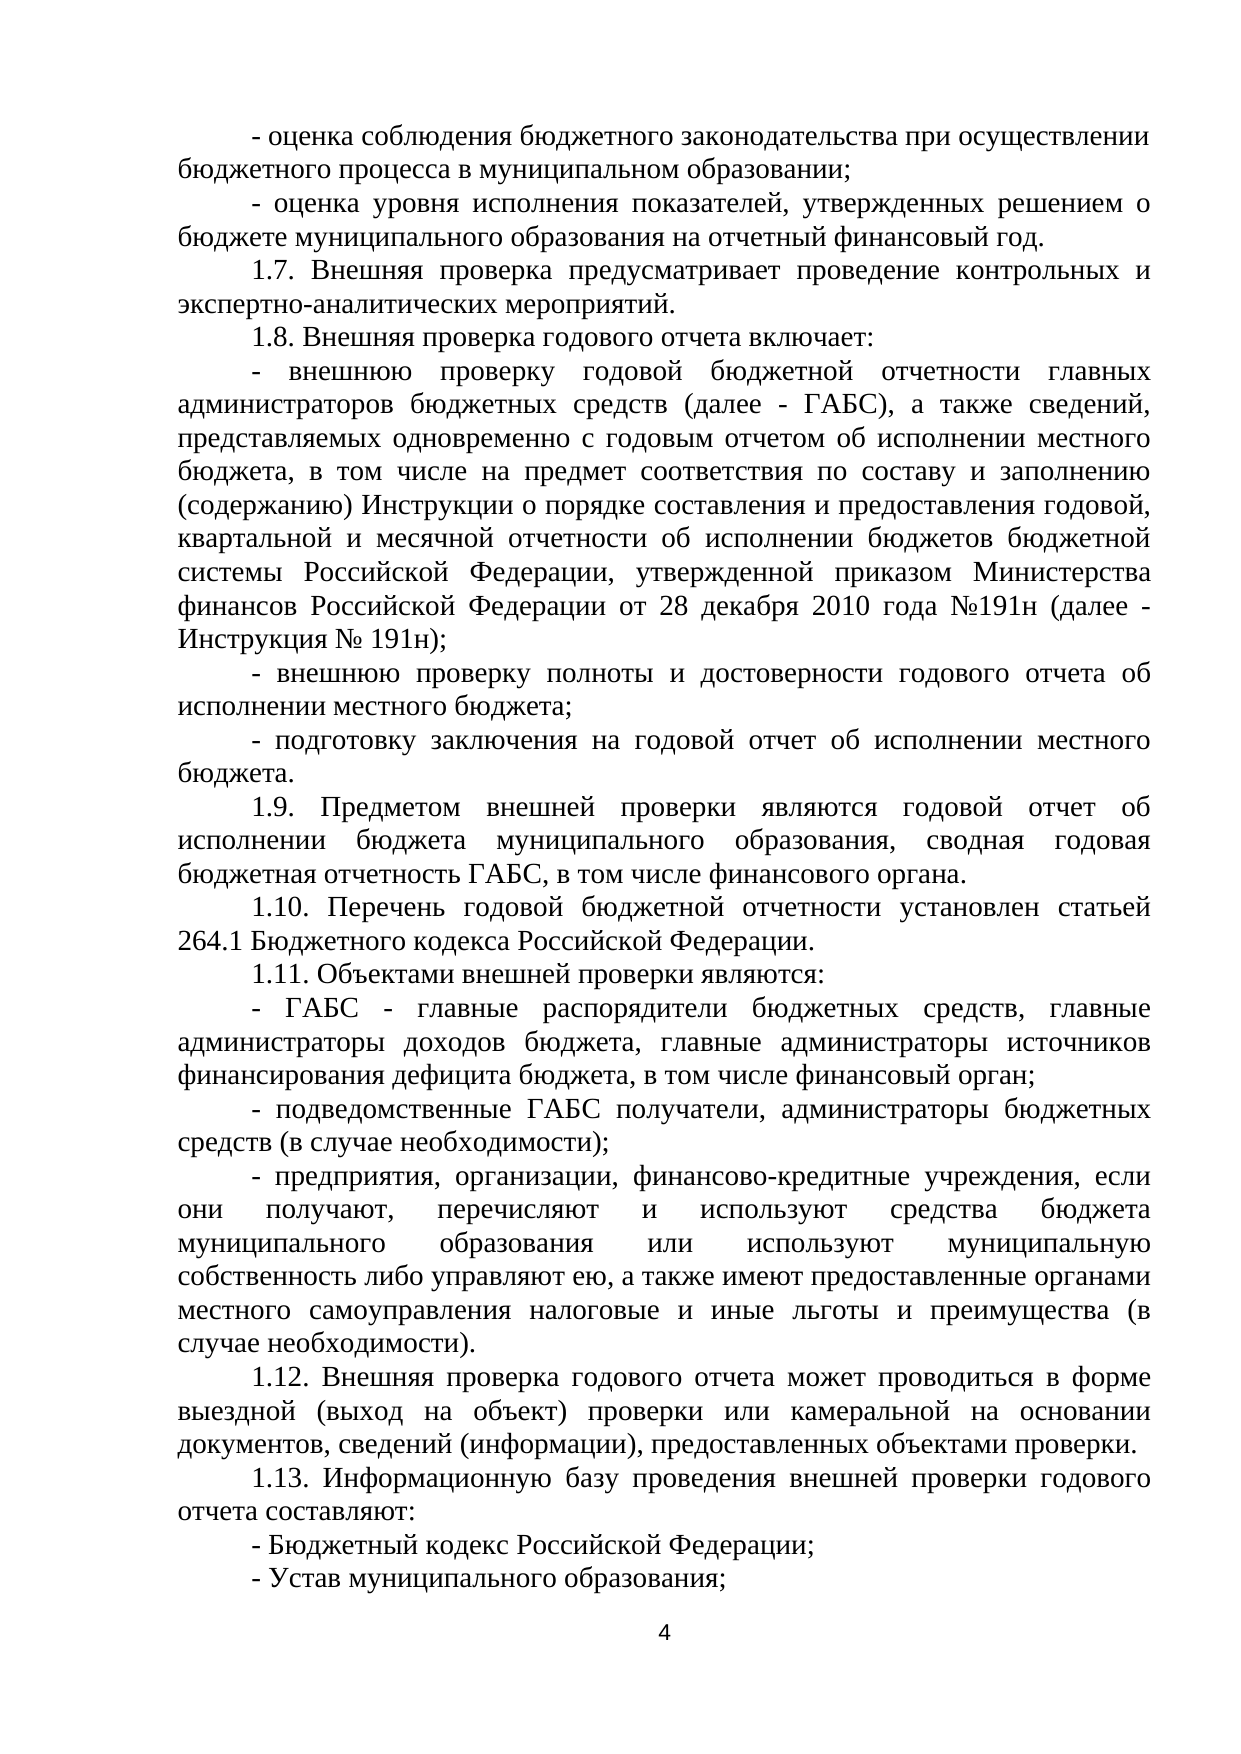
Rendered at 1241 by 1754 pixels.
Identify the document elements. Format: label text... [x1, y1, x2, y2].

text 1.7. Внешняя проверка предусматривает проведение контрольных и экспертно-аналитических мероприятий. [177, 252, 1152, 319]
text - предприятия, организации, финансово-кредитные учреждения, если они получают, перечисляют и используют средства бюджета муниципального образования или используют муниципальную собственность либо управляют ею, а также имеют предоставленные органами местного самоуправления налоговые и иные льготы и преимущества (в случае необходимости). [177, 1158, 1152, 1359]
text 1.9. Предметом внешней проверки являются годовой отчет об исполнении бюджета муниципального образования, сводная годовая бюджетная отчетность ГАБС, в том числе финансового органа. [177, 789, 1152, 889]
text - внешнюю проверку годовой бюджетной отчетности главных администраторов бюджетных средств (далее - ГАБС), а также сведений, представляемых одновременно с годовым отчетом об исполнении местного бюджета, в том числе на предмет соответствия по составу и заполнению (содержанию) Инструкции о порядке составления и предоставления годовой, квартальной и месячной отчетности об исполнении бюджетов бюджетной системы Российской Федерации, утвержденной приказом Министерства финансов Российской Федерации от 28 декабря 2010 года №191н (далее - Инструкция № 191н); [177, 353, 1152, 655]
text 1.10. Перечень годовой бюджетной отчетности установлен статьей 264.1 Бюджетного кодекса Российской Федерации. [177, 889, 1152, 957]
text - внешнюю проверку полноты и достоверности годового отчета об исполнении местного бюджета; [177, 655, 1152, 722]
text 1.8. Внешняя проверка годового отчета включает: [177, 319, 1152, 353]
text - подведомственные ГАБС получатели, администраторы бюджетных средств (в случае необходимости); [177, 1091, 1152, 1158]
text 1.13. Информационную базу проведения внешней проверки годового отчета составляют: [177, 1460, 1152, 1527]
text - Бюджетный кодекс Российской Федерации; [177, 1527, 1152, 1560]
text - оценка соблюдения бюджетного законодательства при осуществлении [177, 118, 1152, 152]
text бюджетного процесса в муниципальном образовании; [177, 152, 1152, 185]
text - подготовку заключения на годовой отчет об исполнении местного бюджета. [177, 722, 1152, 789]
text - ГАБС - главные распорядители бюджетных средств, главные администраторы доходов бюджета, главные администраторы источников финансирования дефицита бюджета, в том числе финансовый орган; [177, 990, 1152, 1091]
text - оценка уровня исполнения показателей, утвержденных решением о бюджете муниципального образования на отчетный финансовый год. [177, 185, 1152, 252]
text 1.12. Внешняя проверка годового отчета может проводиться в форме выездной (выход на объект) проверки или камеральной на основании документов, сведений (информации), предоставленных объектами проверки. [177, 1359, 1152, 1460]
text - Устав муниципального образования; [177, 1560, 1152, 1594]
text 1.11. Объектами внешней проверки являются: [177, 957, 1152, 990]
